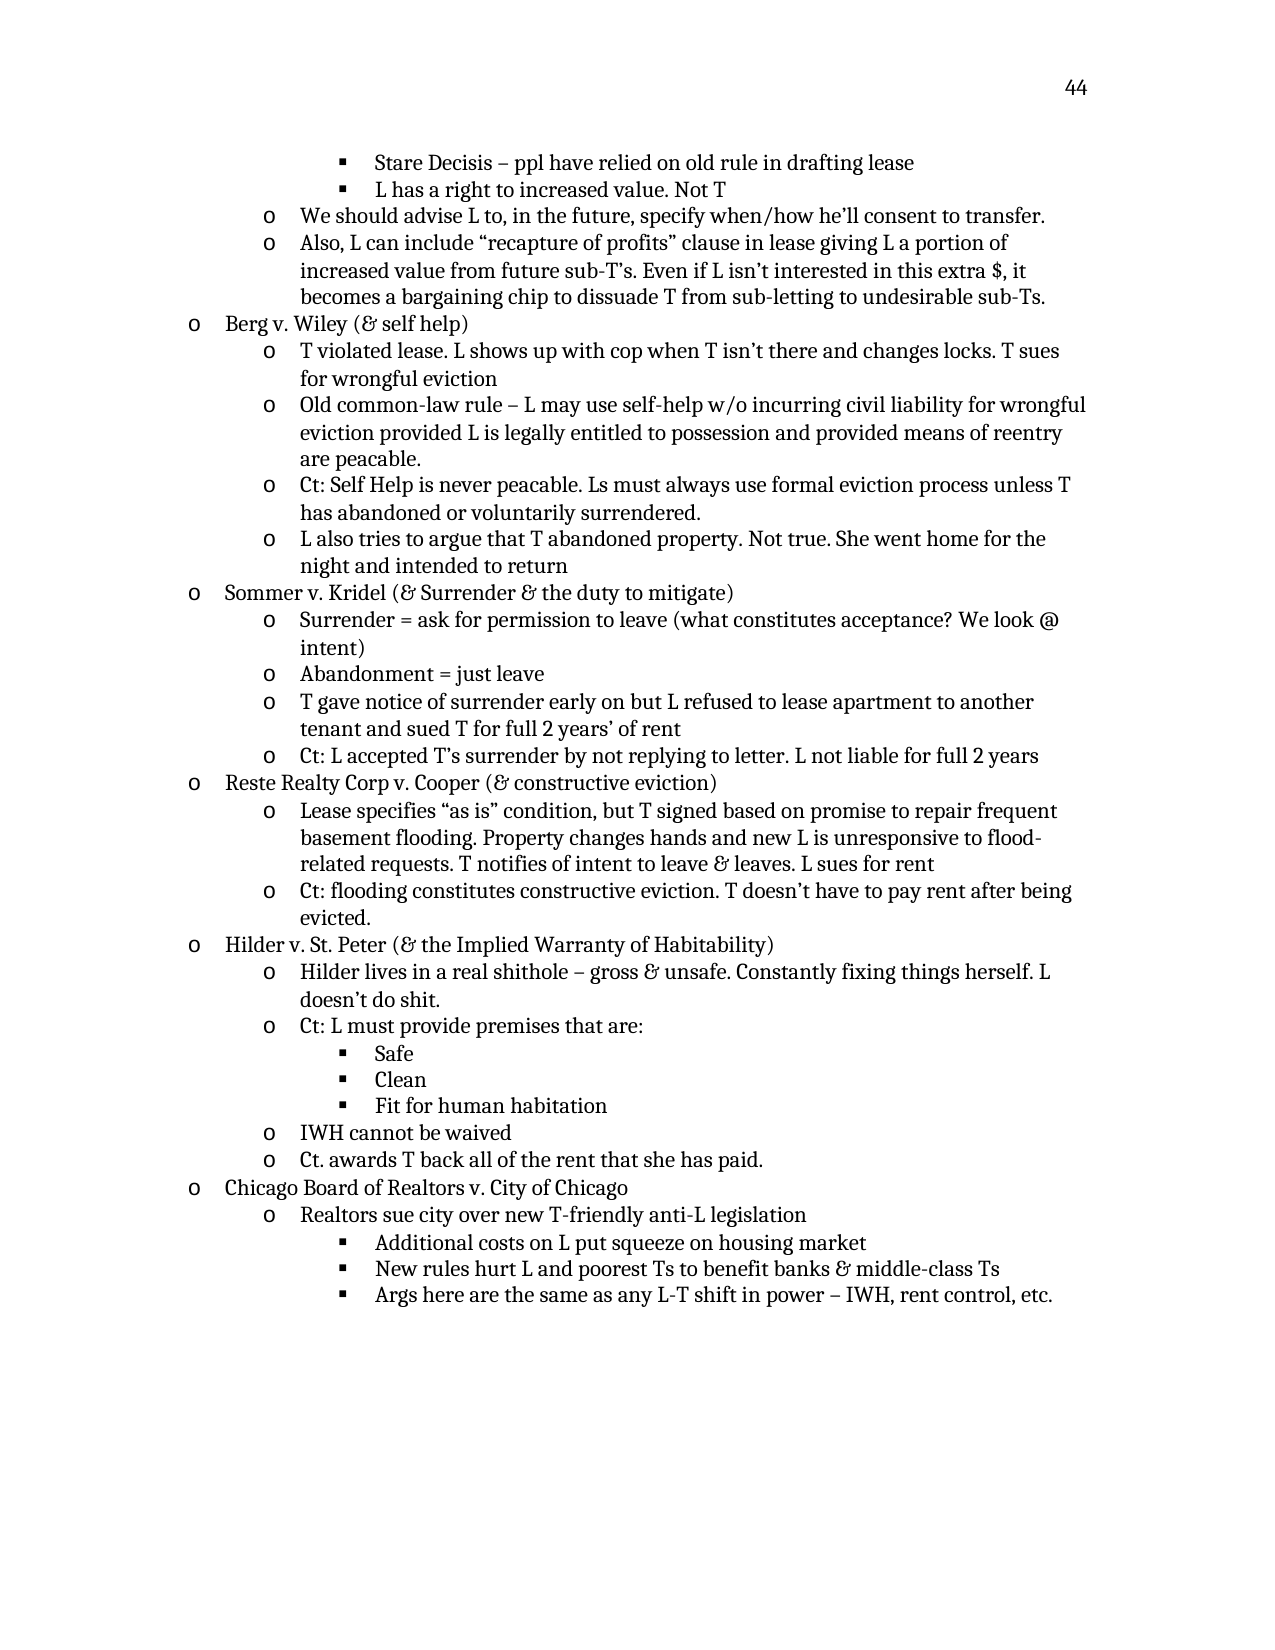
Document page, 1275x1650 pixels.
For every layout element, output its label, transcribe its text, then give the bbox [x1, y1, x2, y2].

list New rules hurt L and poorest Ts to benefit banks & middle-class Ts [337, 1256, 1087, 1282]
list Stare Decisis – ppl have relied on old rule in drafting lease [337, 150, 1087, 176]
list Also, L can include “recapture of profits” clause in lease giving L a portion of increased value from future sub-T’s. Even if L isn’t interested in this extra $, it becomes a bargaining chip to dissuade T from sub-letting to undesirable sub-Ts. [262, 230, 1087, 310]
list Additional costs on L put squeeze on housing market [337, 1229, 1087, 1256]
list Clean [337, 1067, 1087, 1093]
list Chicago Board of Realtors v. City of Chicago [187, 1174, 1087, 1202]
list Safe [337, 1040, 1087, 1067]
list Lease specifies “as is” condition, but T signed based on promise to repair frequent basement flooding. Property changes hands and new L is unresponsive to flood-related requests. T notifies of intent to leave & leaves. L sues for rent [262, 797, 1087, 878]
list Ct: L must provide premises that are: [262, 1013, 1087, 1040]
list Berg v. Wiley (& self help) [187, 310, 1087, 338]
list Ct: Self Help is never peacable. Ls must always use formal eviction process unless T has abandoned or voluntarily surrendered. [262, 472, 1087, 526]
list T gave notice of surrender early on but L refused to lease apartment to another tenant and sued T for full 2 years’ of rent [262, 688, 1087, 742]
list Fit for human habitation [337, 1093, 1087, 1119]
list Reste Realty Corp v. Cooper (& constructive eviction) [187, 770, 1087, 797]
list L also tries to argue that T abandoned property. Not true. She went home for the night and intended to return [262, 526, 1087, 580]
list Ct: flooding constitutes constructive eviction. T doesn’t have to pay rent after being evicted. [262, 878, 1087, 931]
list Surrender = ask for permission to leave (what constitutes acceptance? We look @ intent) [262, 607, 1087, 661]
list Ct: L accepted T’s surrender by not replying to letter. L not liable for full 2 years [262, 742, 1087, 770]
list T violated lease. L shows up with cop when T isn’t there and changes locks. T sues for wrongful eviction [262, 338, 1087, 392]
list L has a right to increased value. Not T [337, 176, 1087, 203]
list Old common-law rule – L may use self-help w/o incurring civil liability for wrongful eviction provided L is legally entitled to possession and provided means of reentry are peacable. [262, 392, 1087, 472]
list Ct. awards T back all of the rent that she has paid. [262, 1147, 1087, 1174]
list IWH cannot be waived [262, 1119, 1087, 1147]
list Hilder lives in a real shithole – gross & unsafe. Constantly fixing things herself. L doesn’t do shit. [262, 959, 1087, 1013]
list Abandonment = just leave [262, 661, 1087, 688]
list We should advise L to, in the future, specify when/how he’ll consent to transfer. [262, 203, 1087, 230]
list Sommer v. Kridel (& Surrender & the duty to mitigate) [187, 580, 1087, 607]
list Args here are the same as any L-T shift in power – IWH, rent control, etc. [337, 1282, 1087, 1308]
list Hilder v. St. Peter (& the Implied Warranty of Habitability) [187, 931, 1087, 959]
list Realtors sue city over new T-friendly anti-L legislation [262, 1202, 1087, 1229]
